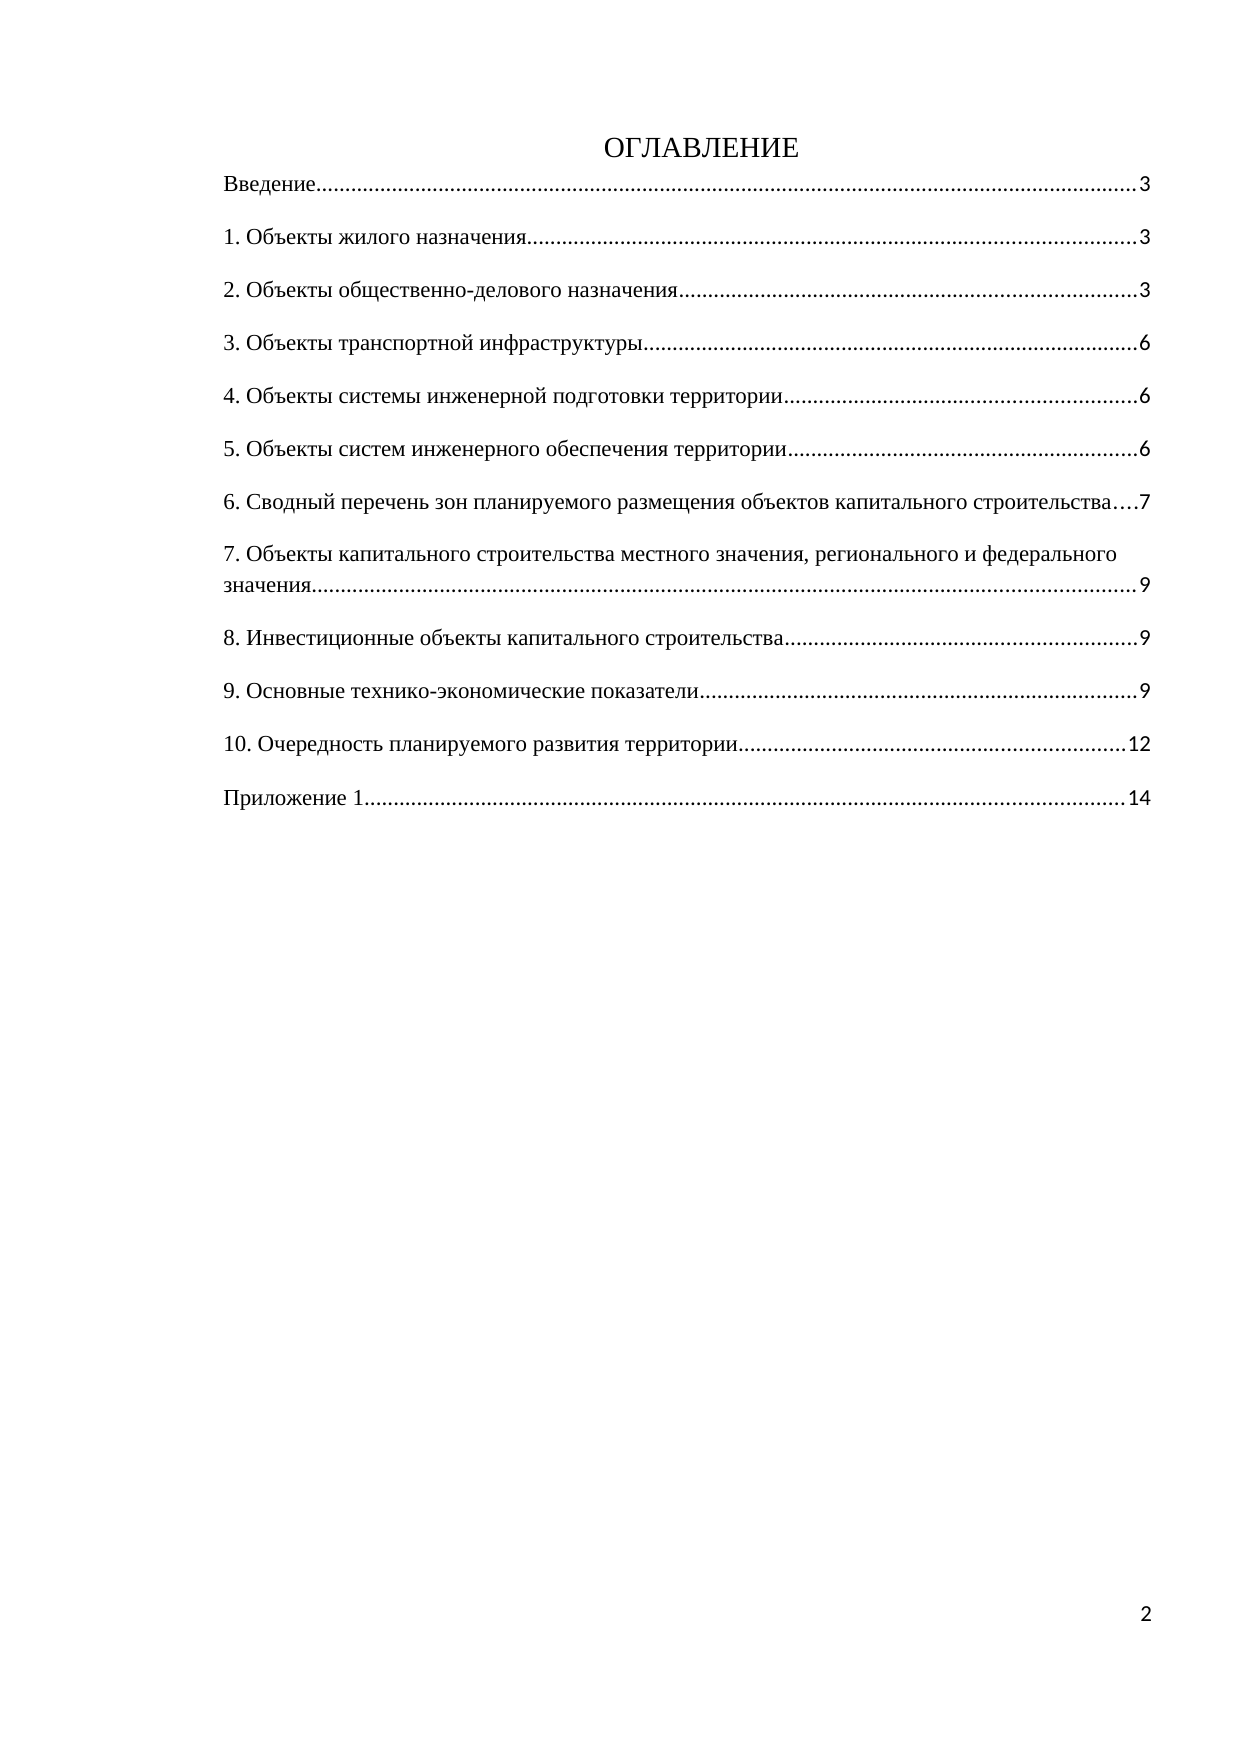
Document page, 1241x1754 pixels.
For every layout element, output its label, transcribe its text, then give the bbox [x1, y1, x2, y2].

text 6. Сводный перечень зон планируемого размещения объектов капитального строительства 7 [223, 487, 1152, 515]
text 7. Объекты капитального строительства местного значения, регионального и федерального значения 9 [223, 540, 1152, 598]
text 1. Объекты жилого назначения 3 [223, 222, 1152, 250]
text 9. Основные технико-экономические показатели 9 [223, 677, 1152, 704]
text Введение 3 [223, 169, 1152, 197]
text ОГЛАВЛЕНИЕ [177, 131, 1152, 164]
text 10. Очередность планируемого развития территории 12 [223, 729, 1152, 758]
text 2. Объекты общественно-делового назначения 3 [223, 275, 1152, 303]
text Приложение 1 14 [223, 783, 1152, 811]
text 5. Объекты систем инженерного обеспечения территории 6 [223, 434, 1152, 462]
text 3. Объекты транспортной инфраструктуры 6 [223, 328, 1152, 356]
text 8. Инвестиционные объекты капитального строительства 9 [223, 623, 1152, 652]
text 4. Объекты системы инженерной подготовки территории 6 [223, 381, 1152, 409]
